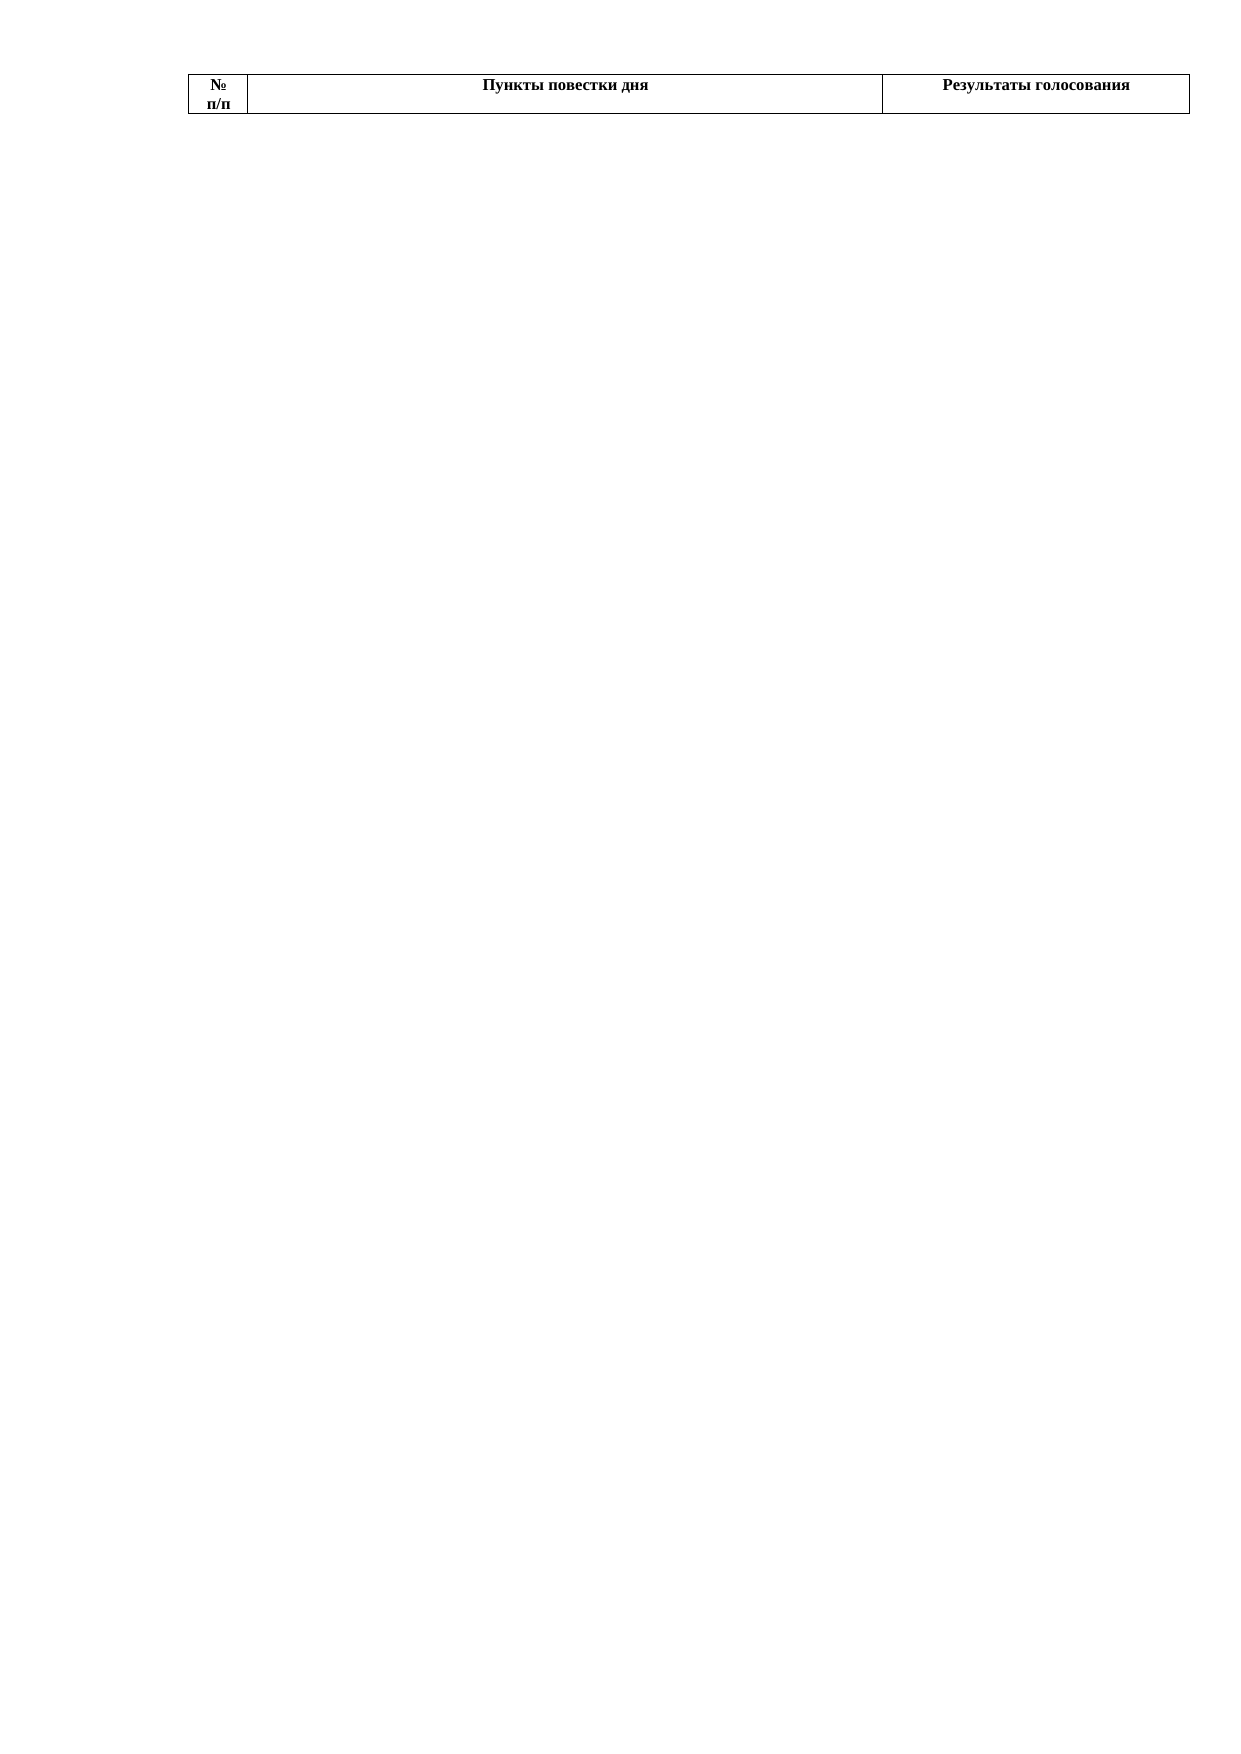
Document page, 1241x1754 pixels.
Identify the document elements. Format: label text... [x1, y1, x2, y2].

table_header Пункты повестки дня [248, 75, 882, 113]
table_header № п/п [189, 75, 247, 113]
table_header Результаты голосования [883, 75, 1189, 113]
